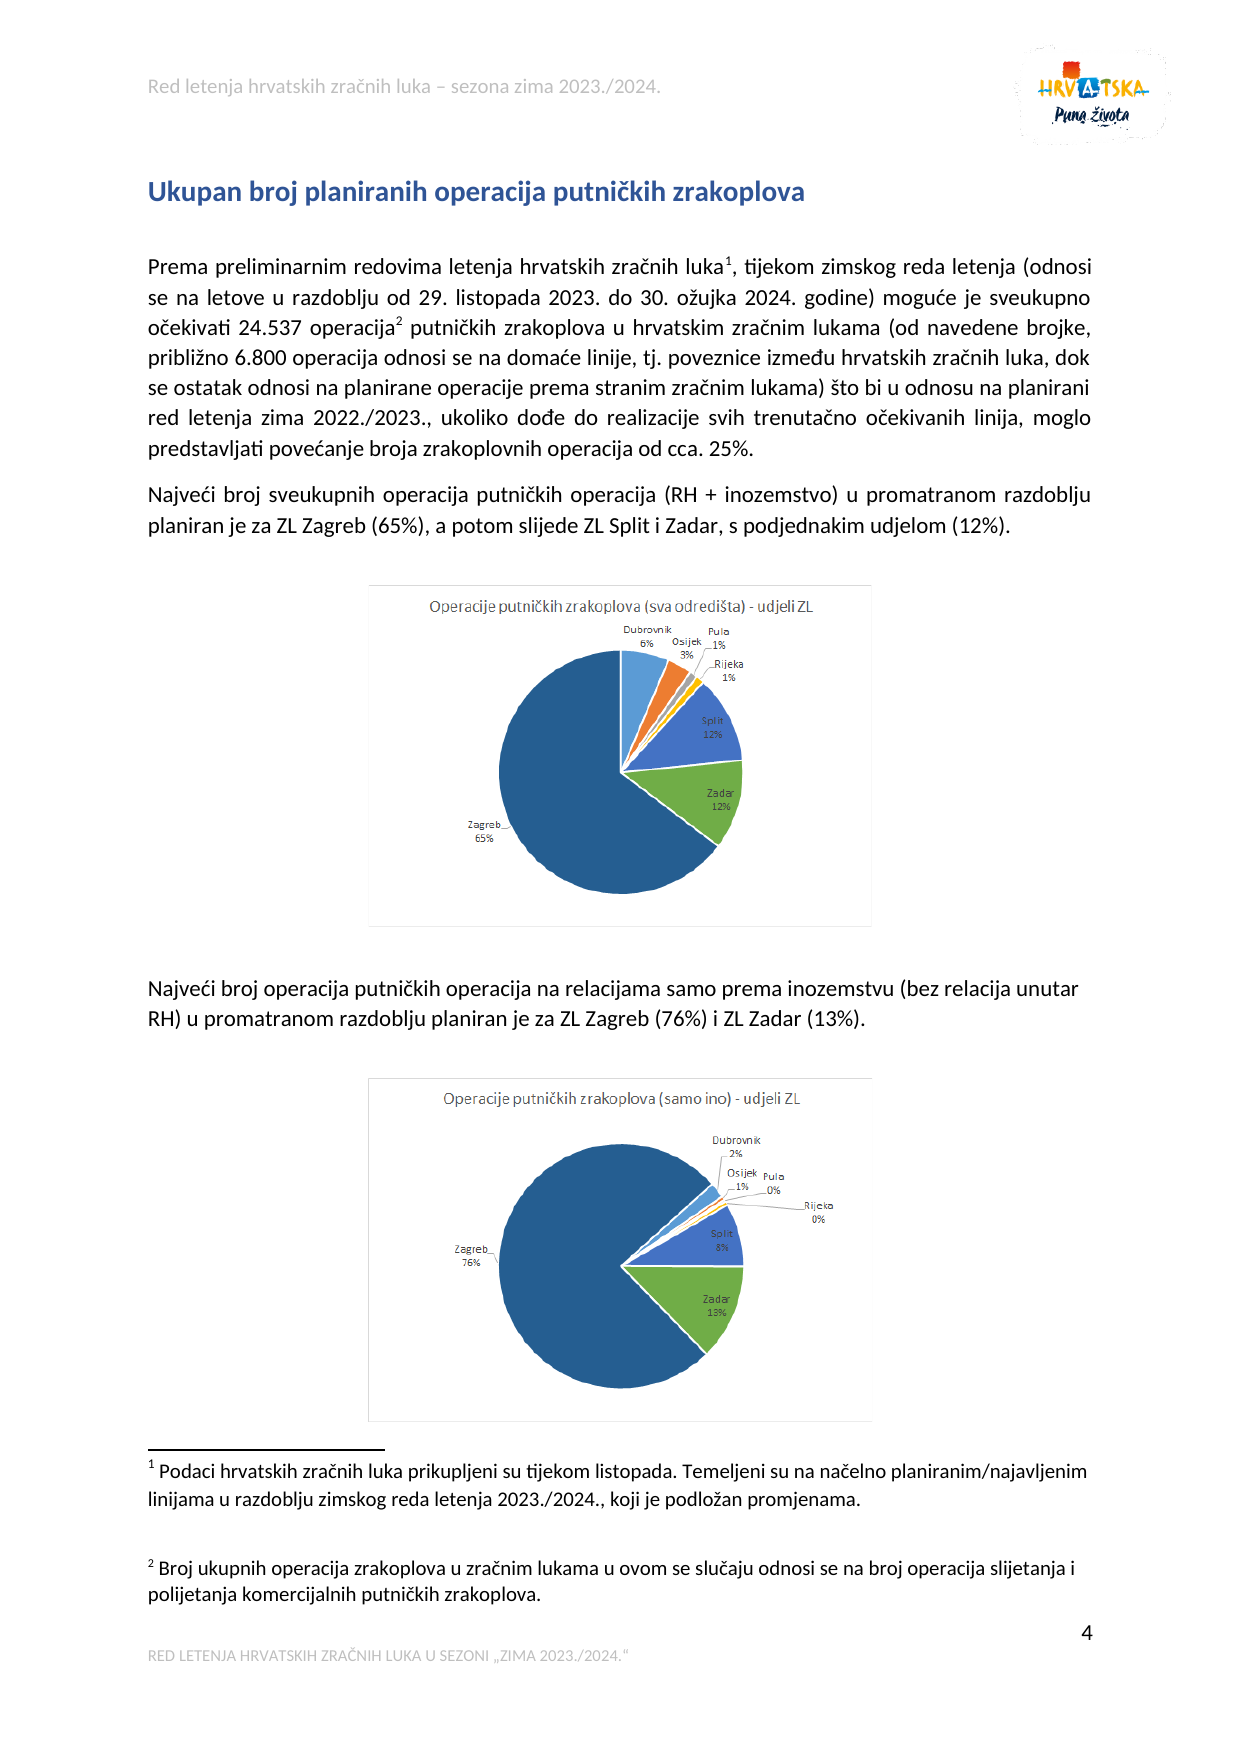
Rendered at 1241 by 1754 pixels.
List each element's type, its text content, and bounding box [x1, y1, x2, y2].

picture [368, 585, 872, 927]
picture [1003, 37, 1181, 151]
text Najveći broj sveukupnih operacija putničkih operacija (RH + inozemstvo) u promatranom razdoblju planiran je za ZL Zagreb (65%), a potom slijede ZL Split i Zadar, s podjednakim udjelom (12%). [148, 481, 1093, 539]
text Najveći broj operacija putničkih operacija na relacijama samo prema inozemstvu (bez relacija unutar RH) u promatranom razdoblju planiran je za ZL Zagreb (76%) i ZL Zadar (13%). [148, 974, 1093, 1032]
subtitle Ukupan broj planiranih operacija putničkih zrakoplova [148, 173, 1093, 208]
picture [368, 1078, 873, 1422]
text Prema preliminarnim redovima letenja hrvatskih zračnih luka, tijekom zimskog reda letenja (odnosi se na letove u razdoblju od 29. listopada 2023. do 30. ožujka 2024. godine) moguće je sveukupno očekivati 24.537 operacija putničkih zrakoplova u hrvatskim zračnim lukama (od navedene brojke, približno 6.800 operacija odnosi se na domaće linije, tj. poveznice između hrvatskih zračnih luka, dok se ostatak odnosi na planirane operacije prema stranim zračnim lukama) što bi u odnosu na planirani red letenja zima 2022./2023., ukoliko dođe do realizacije svih trenutačno očekivanih linija, moglo predstavljati povećanje broja zrakoplovnih operacija od cca. 25%. [148, 252, 1093, 462]
